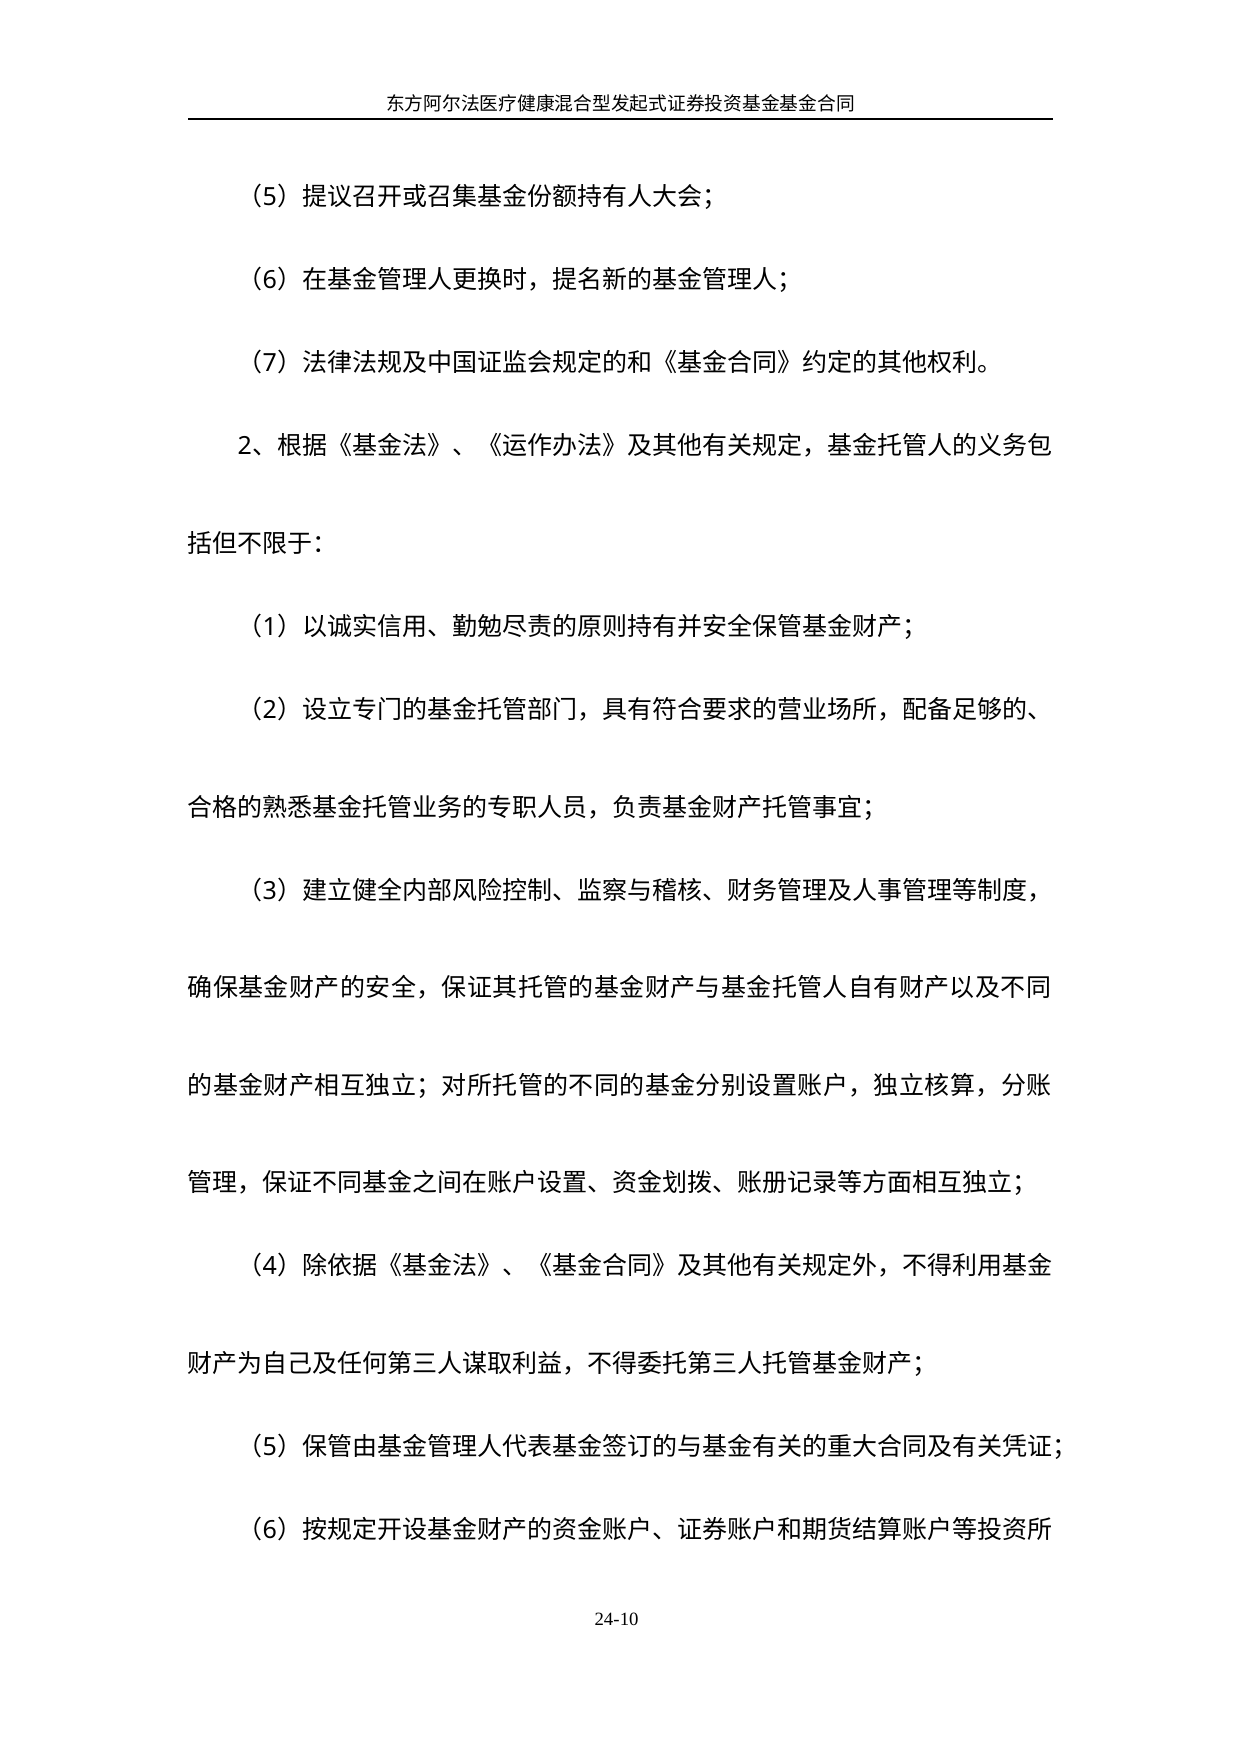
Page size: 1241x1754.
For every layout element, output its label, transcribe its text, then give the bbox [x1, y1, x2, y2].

text （1）以诚实信用、勤勉尽责的原则持有并安全保管基金财产； [187, 592, 1053, 657]
text （7）法律法规及中国证监会规定的和《基金合同》约定的其他权利。 [187, 328, 1053, 393]
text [187, 1495, 1053, 1560]
text （5）保管由基金管理人代表基金签订的与基金有关的重大合同及有关凭证； [187, 1412, 1053, 1477]
text （3）建立健全内部风险控制、监察与稽核、财务管理及人事管理等制度，确保基金财产的安全，保证其托管的基金财产与基金托管人自有财产以及不同的基金财产相互独立；对所托管的不同的基金分别设置账户，独立核算，分账管理，保证不同基金之间在账户设置、资金划拨、账册记录等方面相互独立； [187, 856, 1053, 1213]
text （2）设立专门的基金托管部门，具有符合要求的营业场所，配备足够的、合格的熟悉基金托管业务的专职人员，负责基金财产托管事宜； [187, 675, 1053, 838]
text 2、根据《基金法》、《运作办法》及其他有关规定，基金托管人的义务包括但不限于： [187, 411, 1053, 574]
text （5）提议召开或召集基金份额持有人大会； [187, 162, 1053, 227]
text （4）除依据《基金法》、《基金合同》及其他有关规定外，不得利用基金财产为自己及任何第三人谋取利益，不得委托第三人托管基金财产； [187, 1231, 1053, 1394]
text （6）在基金管理人更换时，提名新的基金管理人； [187, 245, 1053, 310]
